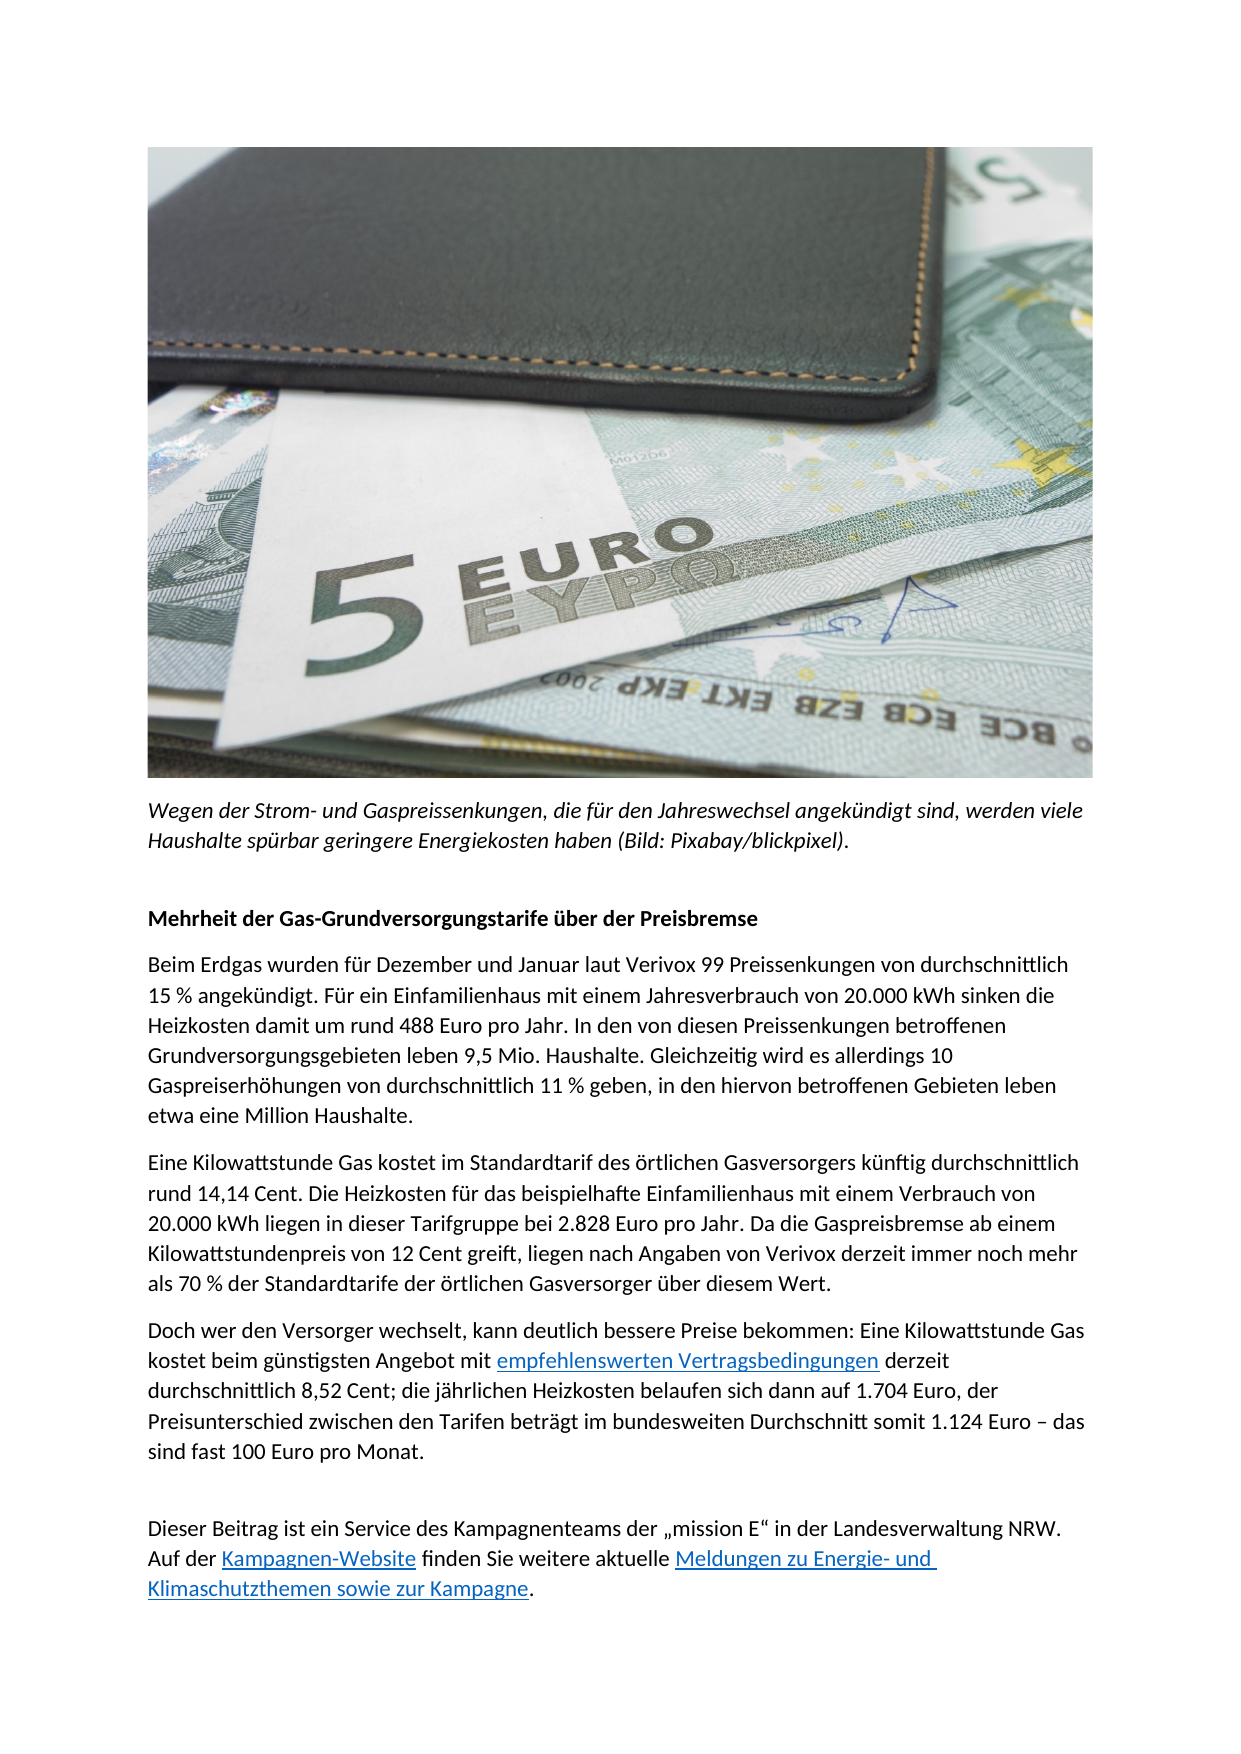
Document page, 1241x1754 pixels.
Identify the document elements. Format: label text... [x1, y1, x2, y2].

text Beim Erdgas wurden für Dezember und Januar laut Verivox 99 Preissenkungen von durchschnittlich 15 % angekündigt. Für ein Einfamilienhaus mit einem Jahresverbrauch von 20.000 kWh sinken die Heizkosten damit um rund 488 Euro pro Jahr. In den von diesen Preissenkungen betroffenen Grundversorgungsgebieten leben 9,5 Mio. Haushalte. Gleichzeitig wird es allerdings 10 Gaspreiserhöhungen von durchschnittlich 11 % geben, in den hiervon betroffenen Gebieten leben etwa eine Million Haushalte. [148, 951, 1093, 1130]
text Mehrheit der Gas-Grundversorgungstarife über der Preisbremse [148, 904, 1093, 932]
text Doch wer den Versorger wechselt, kann deutlich bessere Preise bekommen: Eine Kilowattstunde Gas kostet beim günstigsten Angebot mit empfehlenswerten Vertragsbedingungen derzeit durchschnittlich 8,52 Cent; die jährlichen Heizkosten belaufen sich dann auf 1.704 Euro, der Preisunterschied zwischen den Tarifen beträgt im bundesweiten Durchschnitt somit 1.124 Euro – das sind fast 100 Euro pro Monat. [148, 1316, 1093, 1465]
text Eine Kilowattstunde Gas kostet im Standardtarif des örtlichen Gasversorgers künftig durchschnittlich rund 14,14 Cent. Die Heizkosten für das beispielhafte Einfamilienhaus mit einem Verbrauch von 20.000 kWh liegen in dieser Tarifgruppe bei 2.828 Euro pro Jahr. Da die Gaspreisbremse ab einem Kilowattstundenpreis von 12 Cent greift, liegen nach Angaben von Verivox derzeit immer noch mehr als 70 % der Standardtarife der örtlichen Gasversorger über diesem Wert. [148, 1148, 1093, 1297]
text Dieser Beitrag ist ein Service des Kampagnenteams der „mission E“ in der Landesverwaltung NRW. Auf der Kampagnen-Website finden Sie weitere aktuelle Meldungen zu Energie- und Klimaschutzthemen sowie zur Kampagne. [148, 1484, 1093, 1603]
text Wegen der Strom- und Gaspreissenkungen, die für den Jahreswechsel angekündigt sind, werden viele Haushalte spürbar geringere Energiekosten haben (Bild: Pixabay/blickpixel). [148, 796, 1093, 885]
picture [147, 147, 1093, 778]
